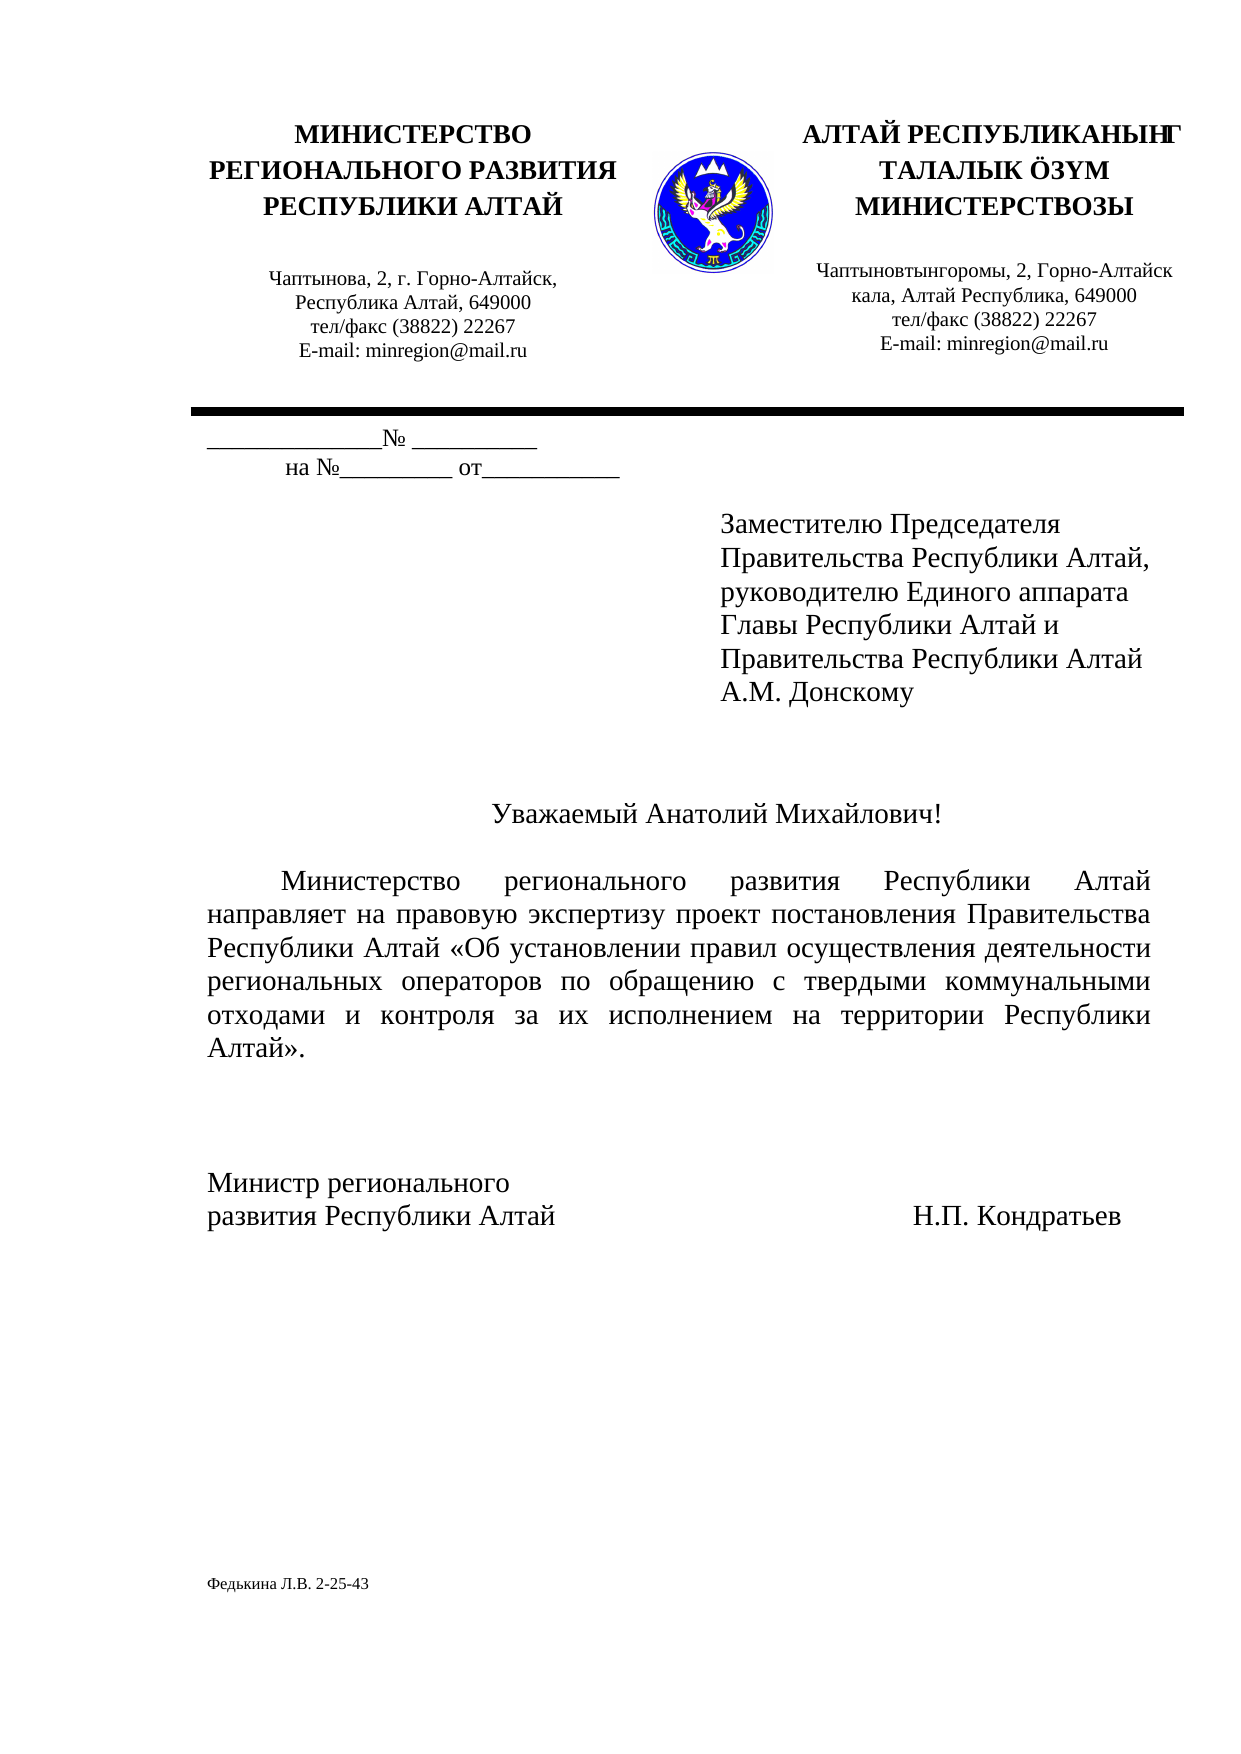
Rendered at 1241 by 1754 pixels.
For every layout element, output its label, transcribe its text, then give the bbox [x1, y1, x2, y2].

table_header МИНИСТЕРСТВО РЕГИОНАЛЬНОГО РАЗВИТИЯ РЕСПУБЛИКИ АЛТАЙ Чаптынова, 2, г. Горно-Алтайск, Республика Алтай, 649000 тел/факс (38822) 22267 Е-mail: minregion@mail.ru [188, 118, 638, 395]
picture [652, 151, 774, 274]
table_header на №_________ от___________ [196, 452, 709, 729]
text Министр регионального [207, 1165, 1122, 1198]
title Министерство регионального развития Республики Алтай направляет на правовую экспертизу проект постановления Правительства Республики Алтай «Об установлении правил осуществления деятельности региональных операторов по обращению с твердыми коммунальными отходами и контроля за их исполнением на территории Республики Алтай». [207, 863, 1152, 1064]
table_header Заместителю Председателя Правительства Республики Алтай, руководителю Единого аппарата Главы Республики Алтай и Правительства Республики Алтай А.М. Донскому [709, 452, 1163, 729]
text Уважаемый Анатолий Михайлович! [207, 796, 1152, 829]
text ______________№ __________ [207, 423, 1152, 452]
text Федькина Л.В. 2-25-43 [207, 1574, 1152, 1593]
text развития Республики Алтай Н.П. Кондратьев [207, 1198, 1122, 1232]
table_header [638, 118, 788, 395]
table_header АЛТАЙ РЕСПУБЛИКАНЫНГ ТАЛАЛЫК ÖЗYМ МИНИСТЕРСТВОЗЫ Чаптыновтынгоромы, 2, Горно-Алтайск кала, Алтай Республика, 649000 тел/факс (38822) 22267 Е-mail: minregion@mail.ru [788, 118, 1201, 395]
